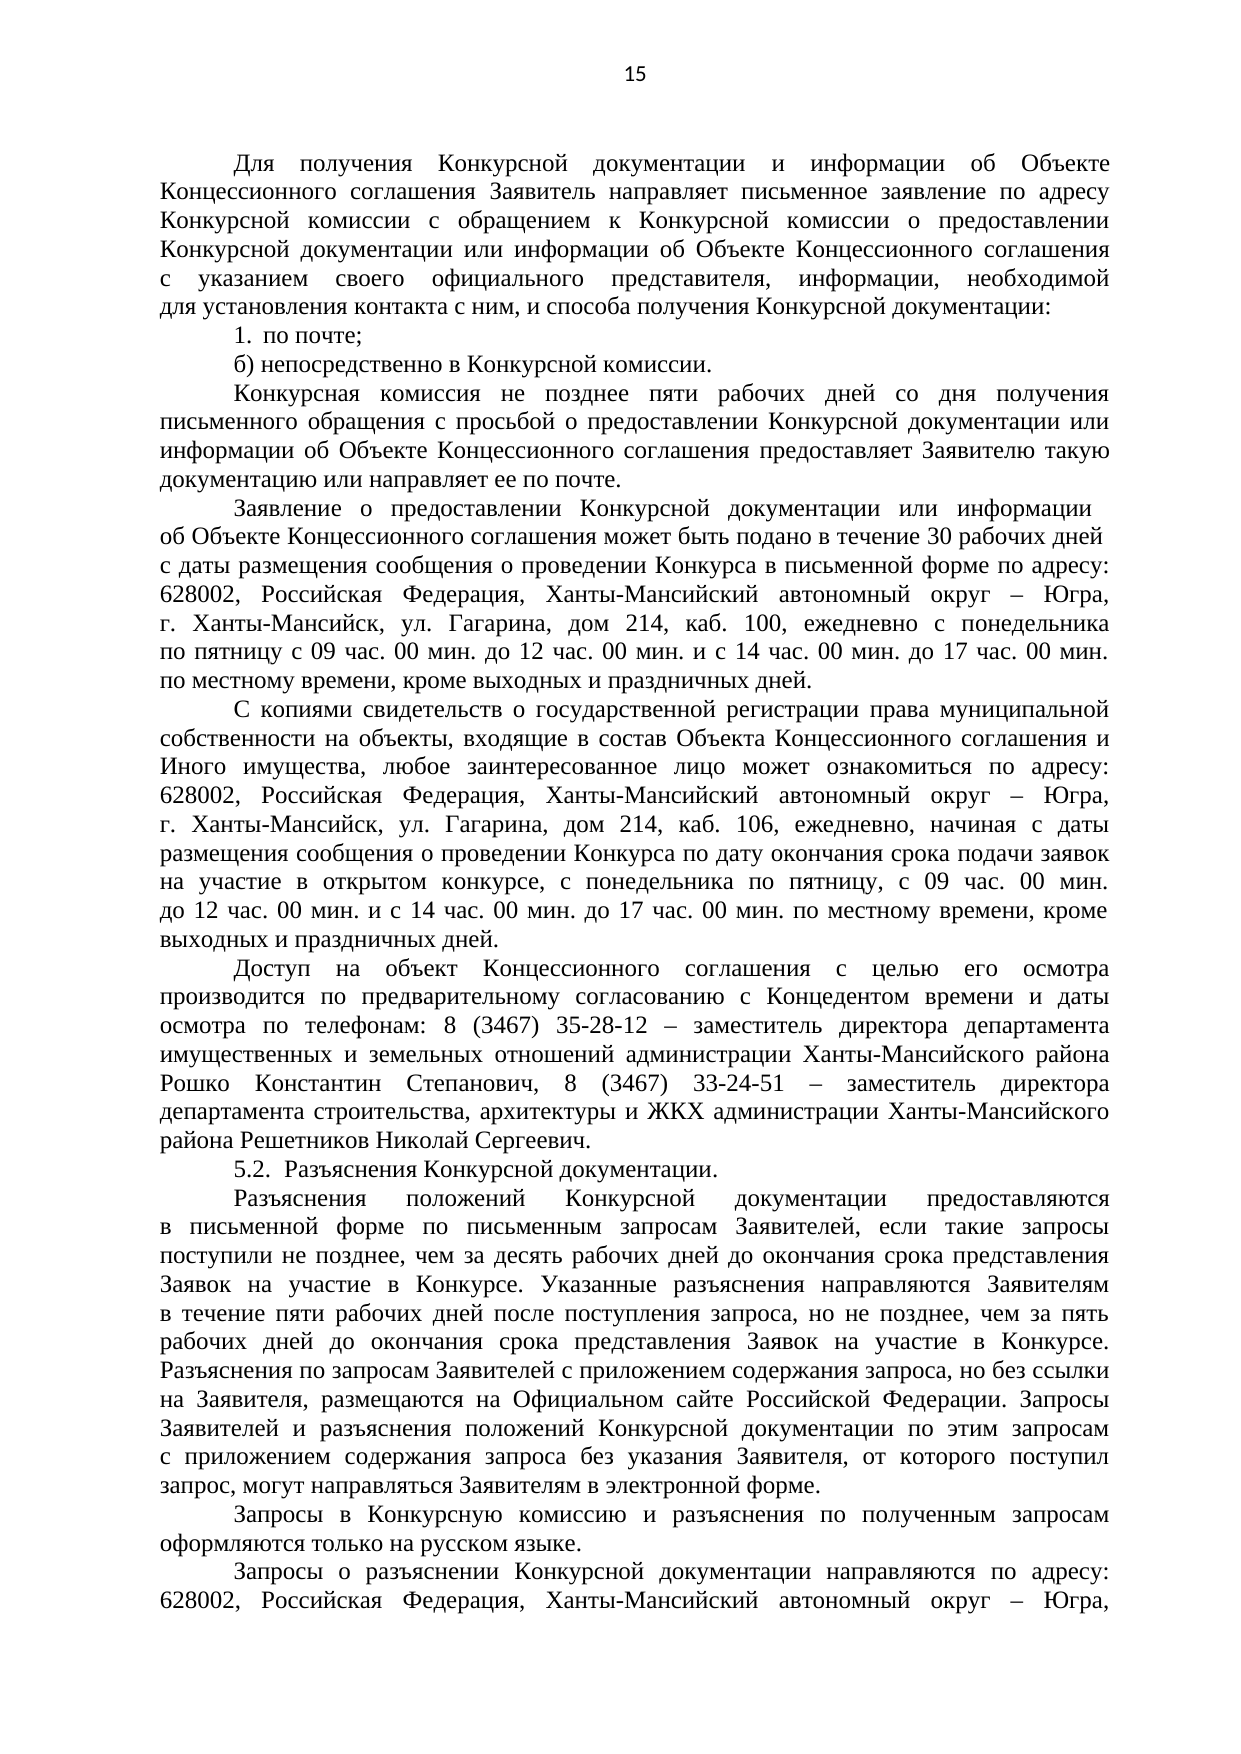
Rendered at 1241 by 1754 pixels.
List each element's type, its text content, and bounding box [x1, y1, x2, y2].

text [159, 1556, 1110, 1614]
subtitle Разъяснения Конкурсной документации. [159, 1154, 1110, 1183]
text Конкурсная комиссия не позднее пяти рабочих дней со дня получения письменного обращения с просьбой о предоставлении Конкурсной документации или информации об Объекте Концессионного соглашения предоставляет Заявителю такую документацию или направляет ее по почте. [159, 378, 1110, 493]
text Запросы в Конкурсную комиссию и разъяснения по полученным запросам оформляются только на русском языке. [159, 1499, 1110, 1556]
text Разъяснения положений Конкурсной документации предоставляются в письменной форме по письменным запросам Заявителей, если такие запросы поступили не позднее, чем за десять рабочих дней до окончания срока представления Заявок на участие в Конкурсе. Указанные разъяснения направляются Заявителям в течение пяти рабочих дней после поступления запроса, но не позднее, чем за пять рабочих дней до окончания срока представления Заявок на участие в Конкурсе. Разъяснения по запросам Заявителей с приложением содержания запроса, но без ссылки на Заявителя, размещаются на Официальном сайте Российской Федерации. Запросы Заявителей и разъяснения положений Конкурсной документации по этим запросам с приложением содержания запроса без указания Заявителя, от которого поступил запрос, могут направляться Заявителям в электронной форме. [159, 1183, 1110, 1499]
text б) непосредственно в Конкурсной комиссии. [159, 349, 1110, 378]
text Доступ на объект Концессионного соглашения с целью его осмотра производится по предварительному согласованию с Концедентом времени и даты осмотра по телефонам: 8 (3467) 35-28-12 – заместитель директора департамента имущественных и земельных отношений администрации Ханты-Мансийского района Рошко Константин Степанович, 8 (3467) 33-24-51 – заместитель директора департамента строительства, архитектуры и ЖКХ администрации Ханты-Мансийского района Решетников Николай Сергеевич. [159, 953, 1110, 1154]
list по почте; [159, 320, 1110, 349]
text Для получения Конкурсной документации и информации об Объекте Концессионного соглашения Заявитель направляет письменное заявление по адресу Конкурсной комиссии с обращением к Конкурсной комиссии о предоставлении Конкурсной документации или информации об Объекте Концессионного соглашения с указанием своего официального представителя, информации, необходимой для установления контакта с ним, и способа получения Конкурсной документации: [159, 148, 1110, 320]
text С копиями свидетельств о государственной регистрации права муниципальной собственности на объекты, входящие в состав Объекта Концессионного соглашения и Иного имущества, любое заинтересованное лицо может ознакомиться по адресу: 628002, Российская Федерация, Ханты-Мансийский автономный округ – Югра, г. Ханты-Мансийск, ул. Гагарина, дом 214, каб. 106, ежедневно, начиная с даты размещения сообщения о проведении Конкурса по дату окончания срока подачи заявок на участие в открытом конкурсе, с понедельника по пятницу, с 09 час. 00 мин. до 12 час. 00 мин. и с 14 час. 00 мин. до 17 час. 00 мин. по местному времени, кроме выходных и праздничных дней. [159, 694, 1110, 953]
text Заявление о предоставлении Конкурсной документации или информации об Объекте Концессионного соглашения может быть подано в течение 30 рабочих дней с даты размещения сообщения о проведении Конкурса в письменной форме по адресу: 628002, Российская Федерация, Ханты-Мансийский автономный округ – Югра, г. Ханты-Мансийск, ул. Гагарина, дом 214, каб. 100, ежедневно с понедельника по пятницу с 09 час. 00 мин. до 12 час. 00 мин. и с 14 час. 00 мин. до 17 час. 00 мин. по местному времени, кроме выходных и праздничных дней. [159, 493, 1110, 694]
